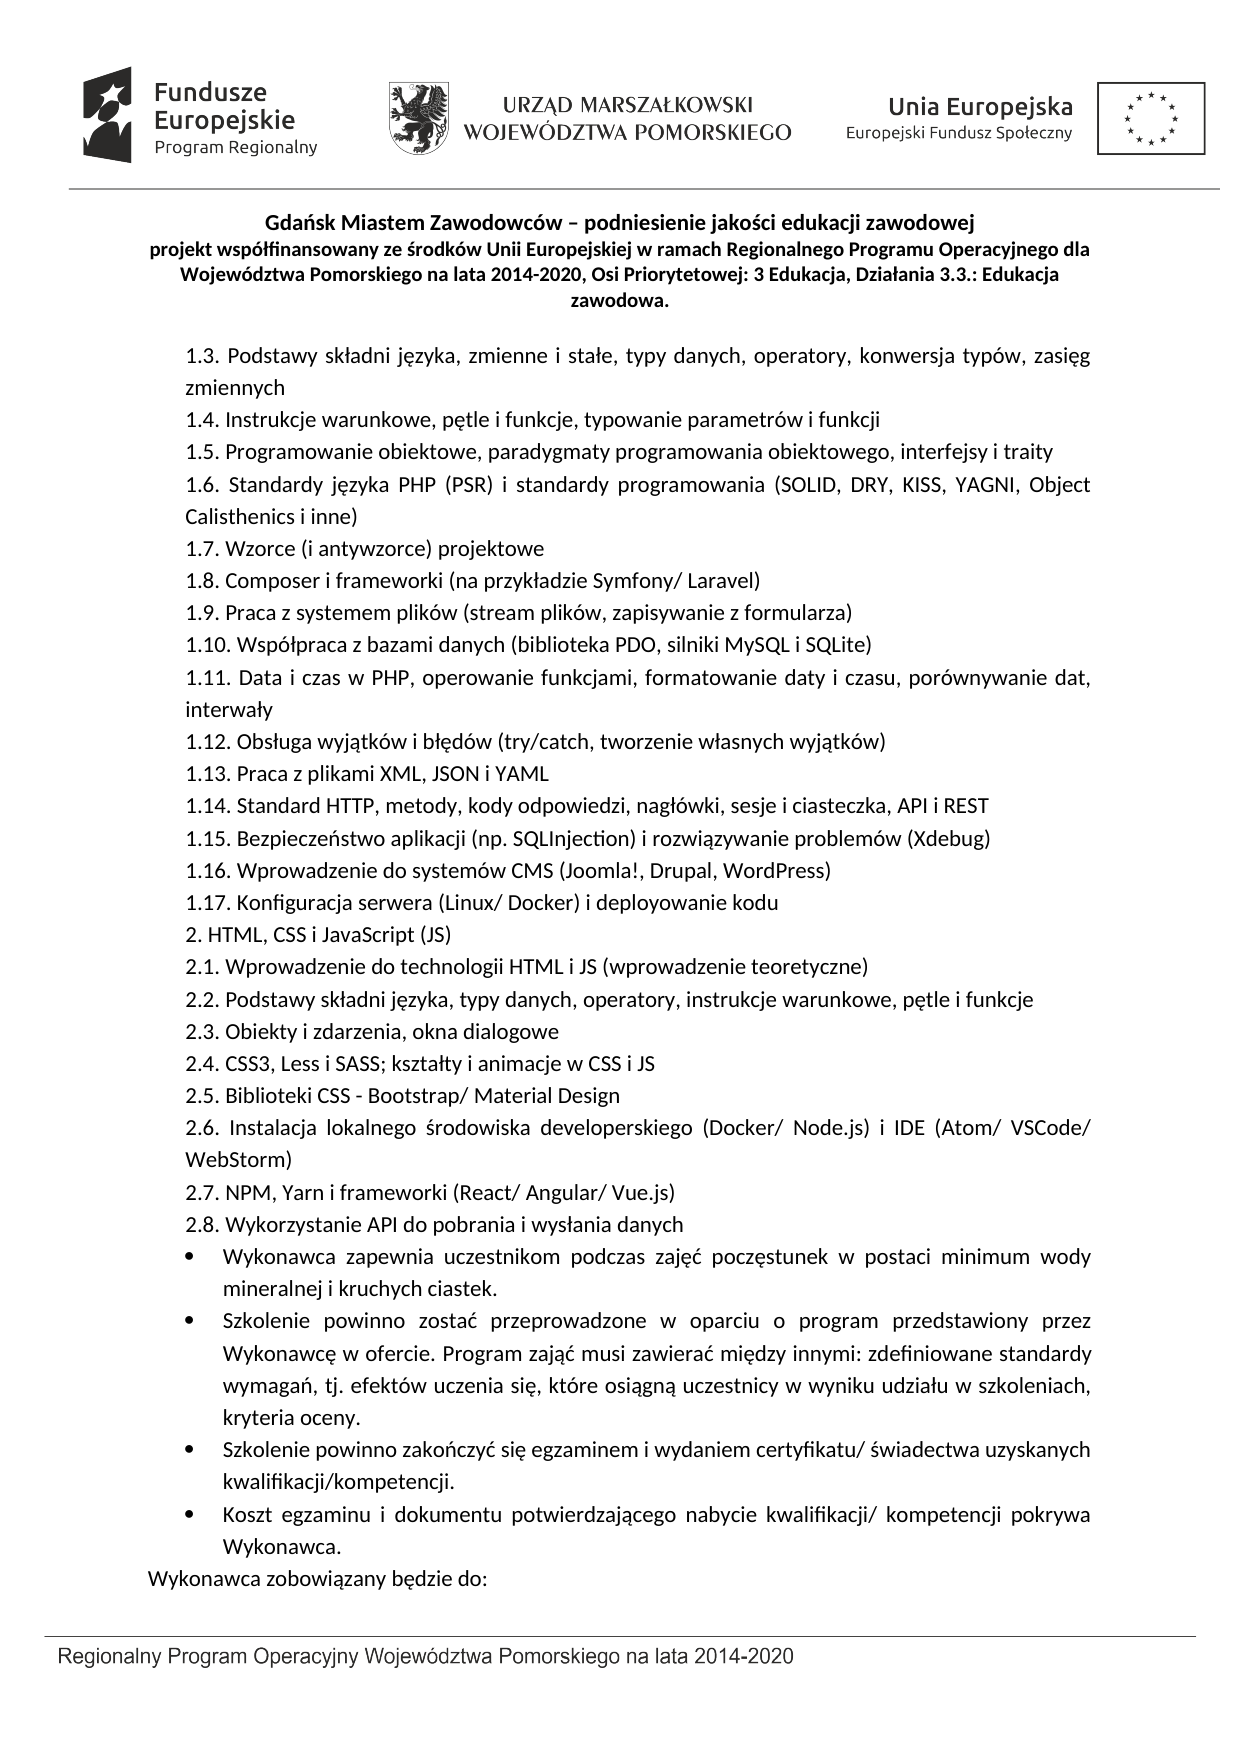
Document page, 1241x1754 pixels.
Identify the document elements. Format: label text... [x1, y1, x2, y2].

text 1.8. Composer i frameworki (na przykładzie Symfony/ Laravel) [185, 566, 1093, 594]
text 2.8. Wykorzystanie API do pobrania i wysłania danych [185, 1210, 1093, 1238]
text 1.16. Wprowadzenie do systemów CMS (Joomla!, Drupal, WordPress) [185, 856, 1093, 884]
text 1.12. Obsługa wyjątków i błędów (try/catch, tworzenie własnych wyjątków) [185, 727, 1093, 755]
picture [68, 66, 1220, 190]
text 2.1. Wprowadzenie do technologii HTML i JS (wprowadzenie teoretyczne) [185, 952, 1093, 981]
list Szkolenie powinno zakończyć się egzaminem i wydaniem certyfikatu/ świadectwa uzyskanych kwalifikacji/kompetencji. [185, 1435, 1093, 1496]
text 2. HTML, CSS i JavaScript (JS) [185, 920, 1093, 948]
list Szkolenie powinno zostać przeprowadzone w oparciu o program przedstawiony przez Wykonawcę w ofercie. Program zająć musi zawierać między innymi: zdefiniowane standardy wymagań, tj. efektów uczenia się, które osiągną uczestnicy w wyniku udziału w szkoleniach, kryteria oceny. [185, 1307, 1093, 1431]
text 2.6. Instalacja lokalnego środowiska developerskiego (Docker/ Node.js) i IDE (Atom/ VSCode/ WebStorm) [185, 1113, 1093, 1174]
text 1.4. Instrukcje warunkowe, pętle i funkcje, typowanie parametrów i funkcji [185, 405, 1093, 433]
text 2.7. NPM, Yarn i frameworki (React/ Angular/ Vue.js) [185, 1178, 1093, 1206]
picture [44, 1636, 1197, 1668]
text 2.4. CSS3, Less i SASS; kształty i animacje w CSS i JS [185, 1049, 1093, 1077]
text 1.6. Standardy języka PHP (PSR) i standardy programowania (SOLID, DRY, KISS, YAGNI, Object Calisthenics i inne) [185, 470, 1093, 530]
text Wykonawca zobowiązany będzie do: [148, 1564, 1093, 1592]
list Wykonawca zapewnia uczestnikom podczas zajęć poczęstunek w postaci minimum wody mineralnej i kruchych ciastek. [185, 1242, 1093, 1302]
text 1.15. Bezpieczeństwo aplikacji (np. SQLInjection) i rozwiązywanie problemów (Xdebug) [185, 824, 1093, 852]
text 1.13. Praca z plikami XML, JSON i YAML [185, 759, 1093, 787]
list Koszt egzaminu i dokumentu potwierdzającego nabycie kwalifikacji/ kompetencji pokrywa Wykonawca. [185, 1500, 1093, 1560]
text 2.3. Obiekty i zdarzenia, okna dialogowe [185, 1017, 1093, 1045]
text 1.9. Praca z systemem plików (stream plików, zapisywanie z formularza) [185, 598, 1093, 626]
text 1.7. Wzorce (i antywzorce) projektowe [185, 534, 1093, 562]
text 1.3. Podstawy składni języka, zmienne i stałe, typy danych, operatory, konwersja typów, zasięg zmiennych [185, 341, 1093, 401]
text 1.10. Współpraca z bazami danych (biblioteka PDO, silniki MySQL i SQLite) [185, 631, 1093, 659]
text 1.17. Konfiguracja serwera (Linux/ Docker) i deployowanie kodu [185, 888, 1093, 916]
text 1.14. Standard HTTP, metody, kody odpowiedzi, nagłówki, sesje i ciasteczka, API i REST [185, 792, 1093, 819]
text 1.11. Data i czas w PHP, operowanie funkcjami, formatowanie daty i czasu, porównywanie dat, interwały [185, 663, 1093, 723]
text 2.5. Biblioteki CSS - Bootstrap/ Material Design [185, 1081, 1093, 1109]
text 2.2. Podstawy składni języka, typy danych, operatory, instrukcje warunkowe, pętle i funkcje [185, 985, 1093, 1013]
text 1.5. Programowanie obiektowe, paradygmaty programowania obiektowego, interfejsy i traity [185, 437, 1093, 466]
